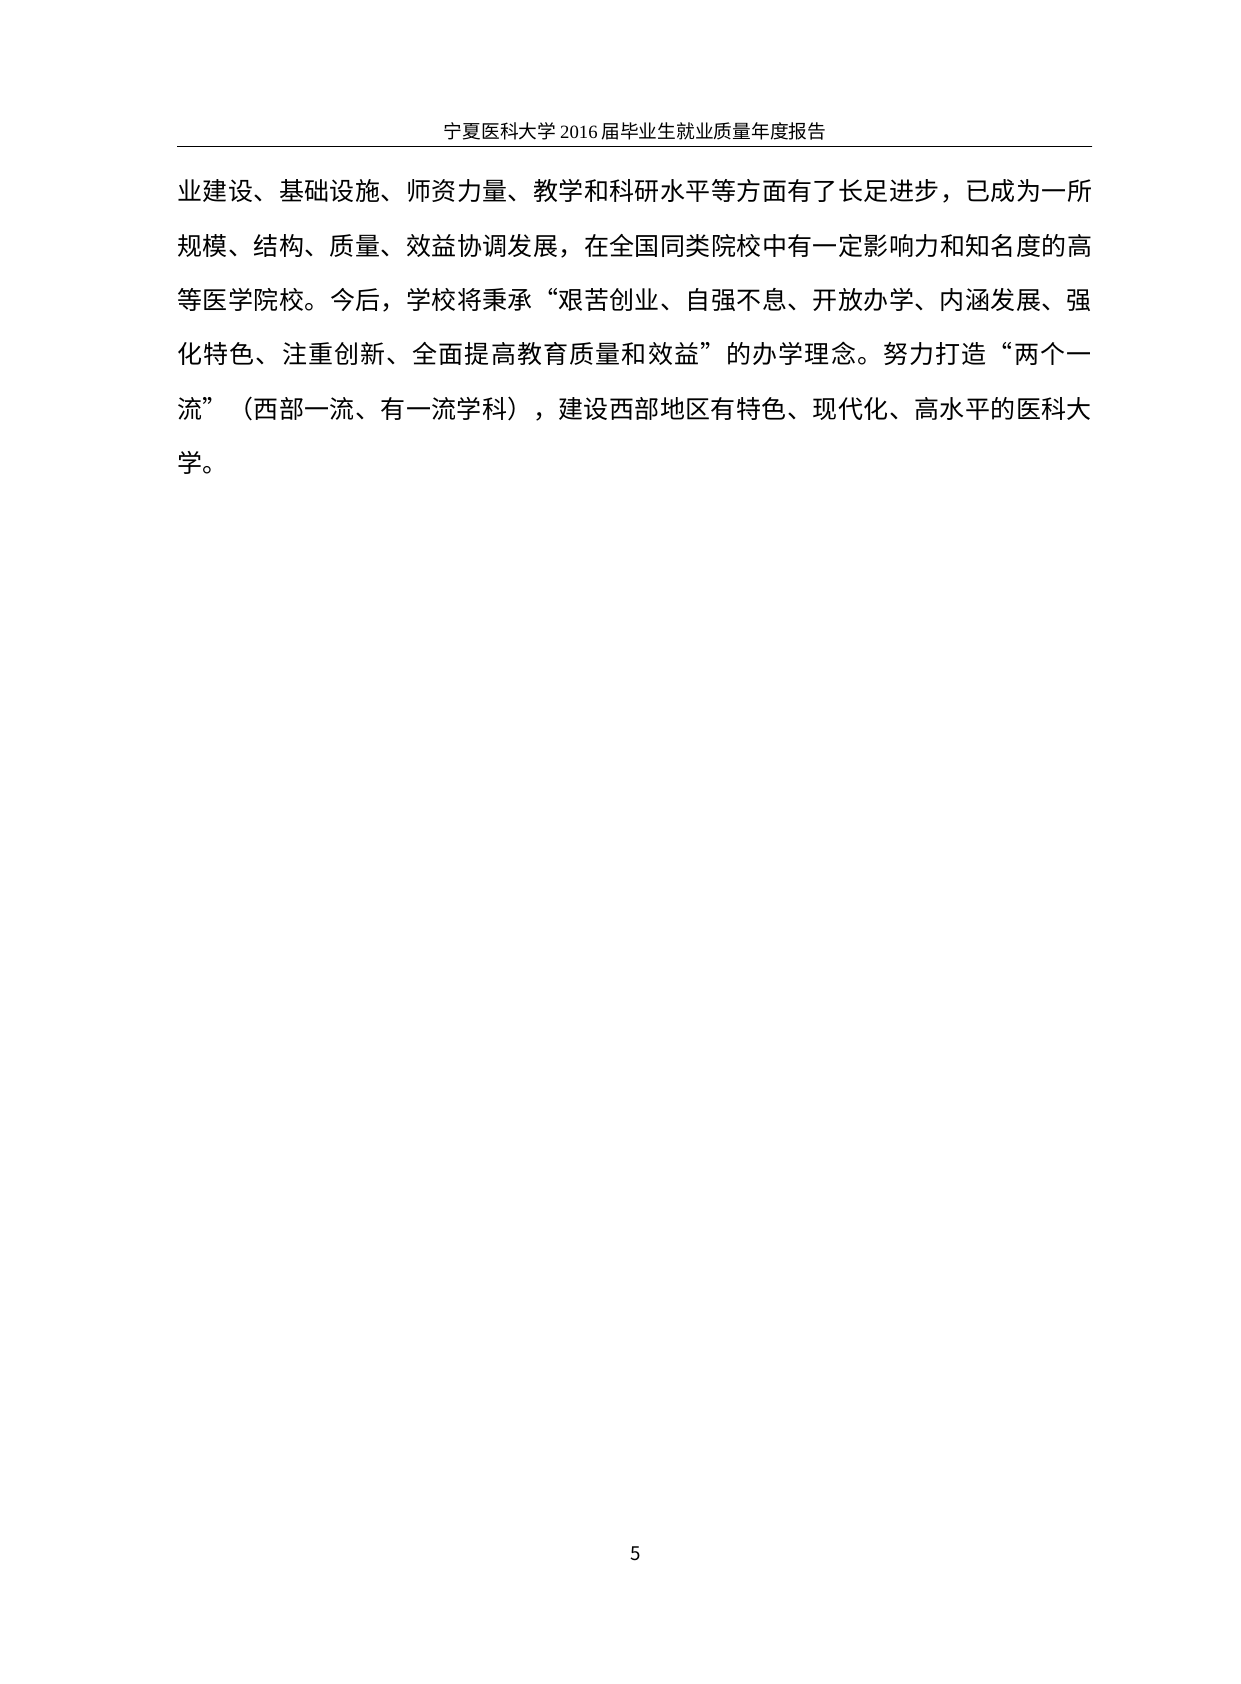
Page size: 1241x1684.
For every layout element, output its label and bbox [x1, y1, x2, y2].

text [177, 172, 1092, 480]
